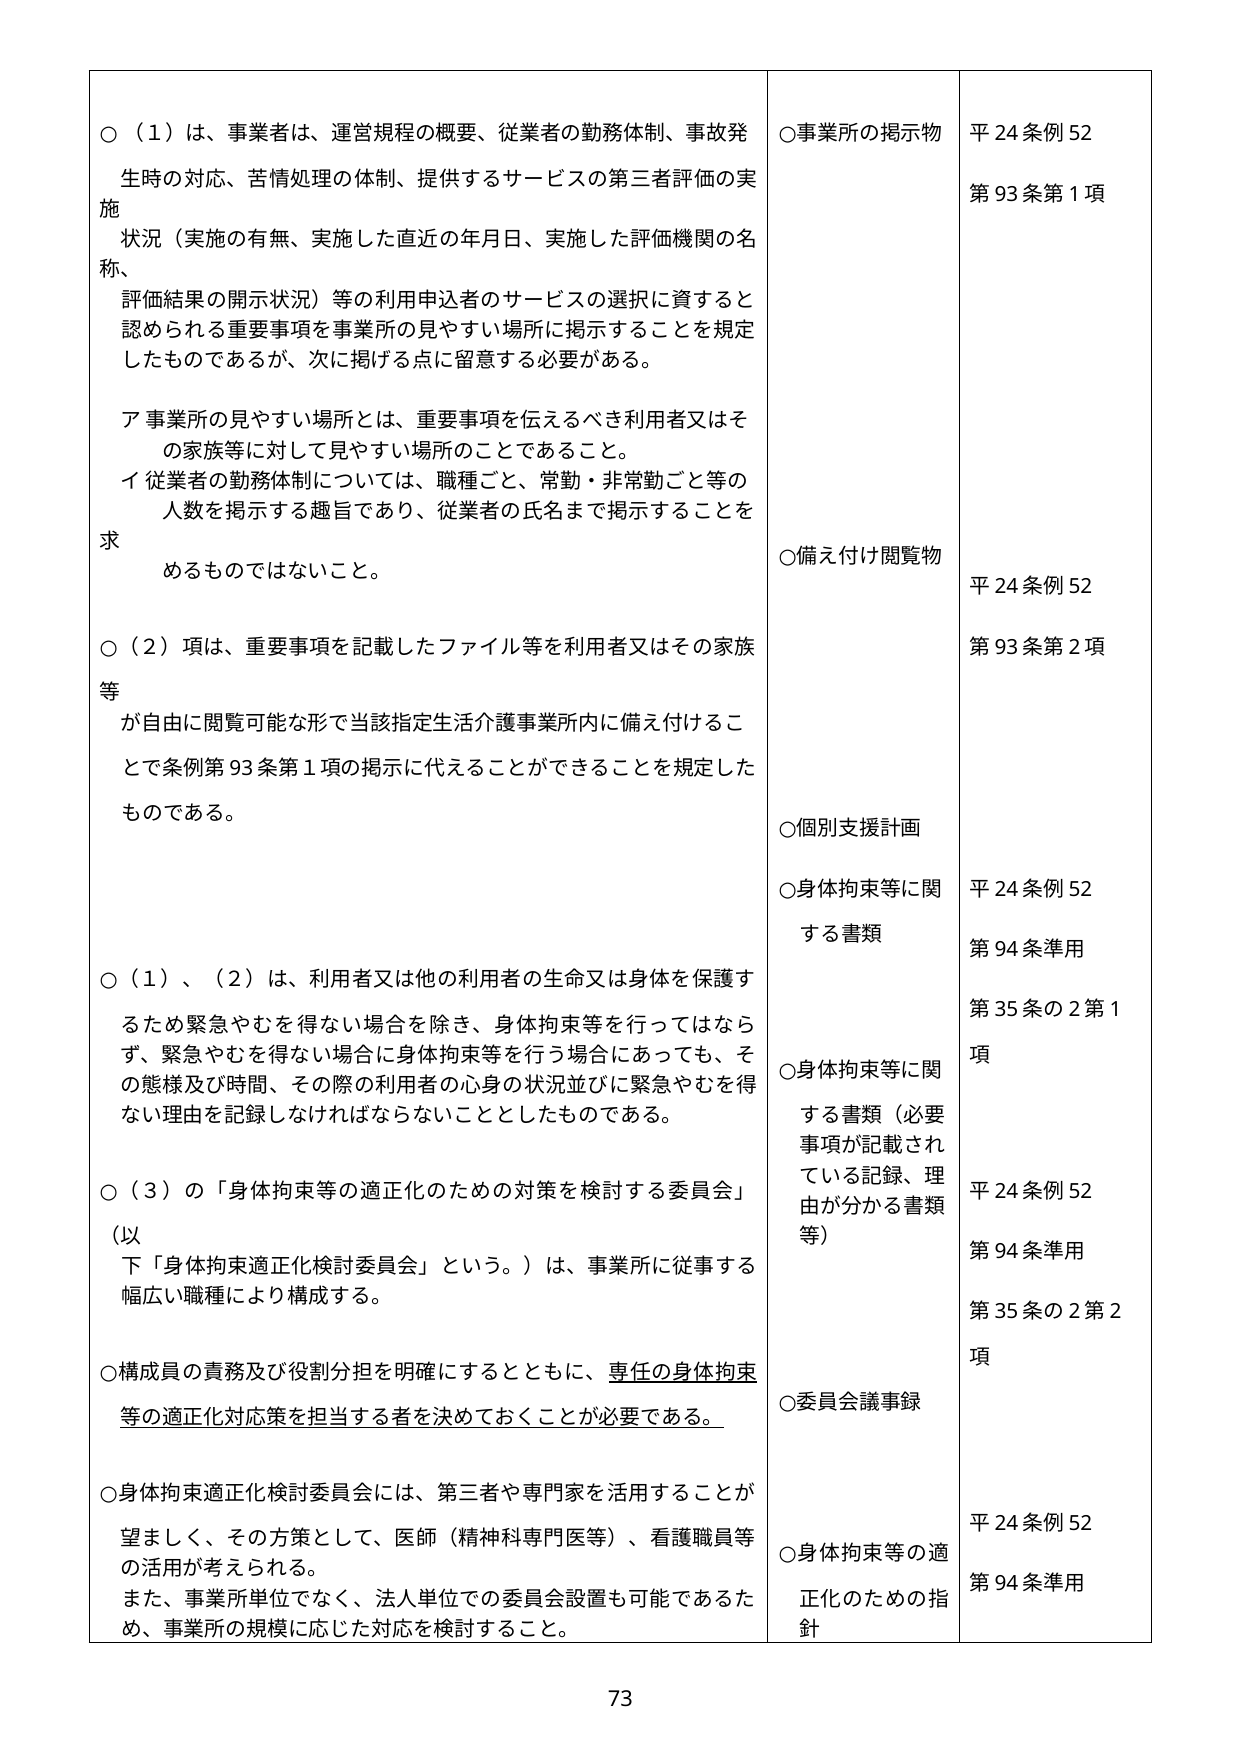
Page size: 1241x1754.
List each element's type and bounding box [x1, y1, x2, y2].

table_cell [90, 71, 767, 1642]
table_cell [960, 71, 1151, 1642]
table_cell [768, 71, 959, 1642]
